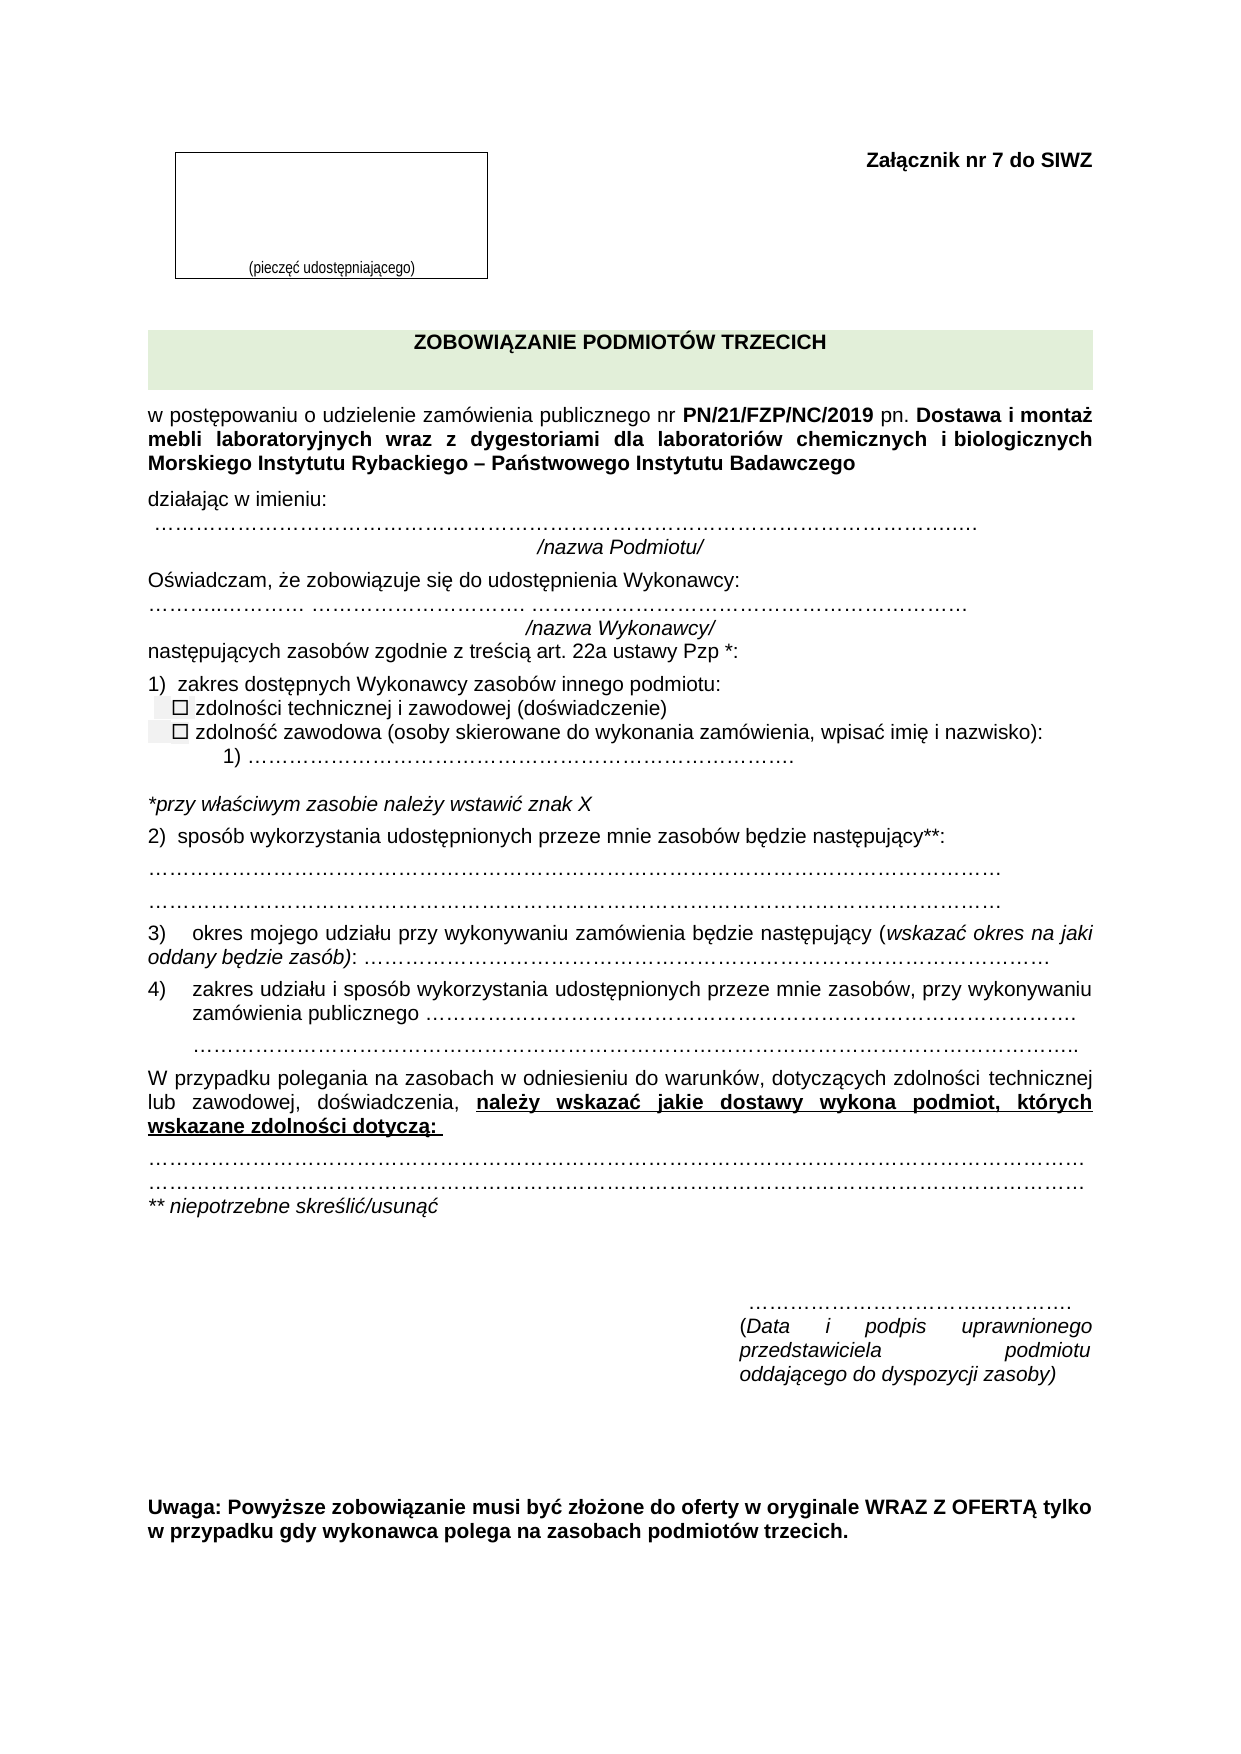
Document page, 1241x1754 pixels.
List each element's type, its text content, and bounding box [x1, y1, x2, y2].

list okres mojego udziału przy wykonywaniu zamówienia będzie następujący (wskazać okres na jaki oddany będzie zasób): ……………………………………………………………………………………… [148, 921, 1093, 969]
text ** niepotrzebne skreślić/usunąć [148, 1194, 1093, 1218]
list sposób wykorzystania udostępnionych przeze mnie zasobów będzie następujący**: [148, 824, 1063, 848]
list ……………………………………………………………………………………………………………….. [192, 1033, 1093, 1057]
text działając w imieniu: [148, 487, 1093, 511]
text Uwaga: Powyższe zobowiązanie musi być złożone do oferty w oryginale WRAZ Z OFERTĄ tylko w przypadku gdy wykonawca polega na zasobach podmiotów trzecich. [148, 1495, 1093, 1543]
list zakres dostępnych Wykonawcy zasobów innego podmiotu: [148, 672, 1063, 696]
text /nazwa Podmiotu/ [148, 535, 1093, 559]
text …………………………………………………………………………………………………………… [148, 856, 1093, 880]
text zdolność zawodowa (osoby skierowane do wykonania zamówienia, wpisać imię i nazwisko): [148, 719, 1093, 744]
text zdolności technicznej i zawodowej (doświadczenie) [195, 696, 1093, 719]
text ……………………………………………………………………………………………………………………………………………………………………………………………………………………………………………… [148, 1146, 1093, 1194]
text …………………………………………………………………………………………………………… [148, 888, 1093, 912]
text …………………………….…………. [148, 1289, 1093, 1313]
text *przy właściwym zasobie należy wstawić znak X [148, 792, 1093, 816]
text w postępowaniu o udzielenie zamówienia publicznego nr PN/21/FZP/NC/2019 pn. Dostawa i montaż mebli laboratoryjnych wraz z dygestoriami dla laboratoriów chemicznych i biologicznych Morskiego Instytutu Rybackiego – Państwowego Instytutu Badawczego [148, 403, 1093, 475]
text …………………………………………………………………………………………………….…. [148, 511, 1093, 535]
text Oświadczam, że zobowiązuje się do udostępnienia Wykonawcy: [148, 567, 1093, 591]
text ………..………… …………………………. ……………………………………………………… [148, 591, 1093, 615]
text W przypadku polegania na zasobach w odniesieniu do warunków, dotyczących zdolności technicznej lub zawodowej, doświadczenia, należy wskazać jakie dostawy wykona podmiot, których wskazane zdolności dotyczą: [148, 1066, 1093, 1137]
text (Data i podpis uprawnionego przedstawiciela podmiotu oddającego do dyspozycji zasoby) [709, 1313, 1093, 1385]
list 1) ……………………………………………………………………. [223, 744, 1093, 768]
text Załącznik nr 7 do SIWZ [590, 148, 1093, 172]
text /nazwa Wykonawcy/ [148, 615, 1093, 639]
text ZOBOWIĄZANIE PODMIOTÓW TRZECICH [148, 330, 1093, 354]
text następujących zasobów zgodnie z treścią art. 22a ustawy Pzp *: [148, 639, 1093, 663]
list zakres udziału i sposób wykorzystania udostępnionych przeze mnie zasobów, przy wykonywaniu zamówienia publicznego …………………………………………………………………………………. [148, 977, 1093, 1025]
